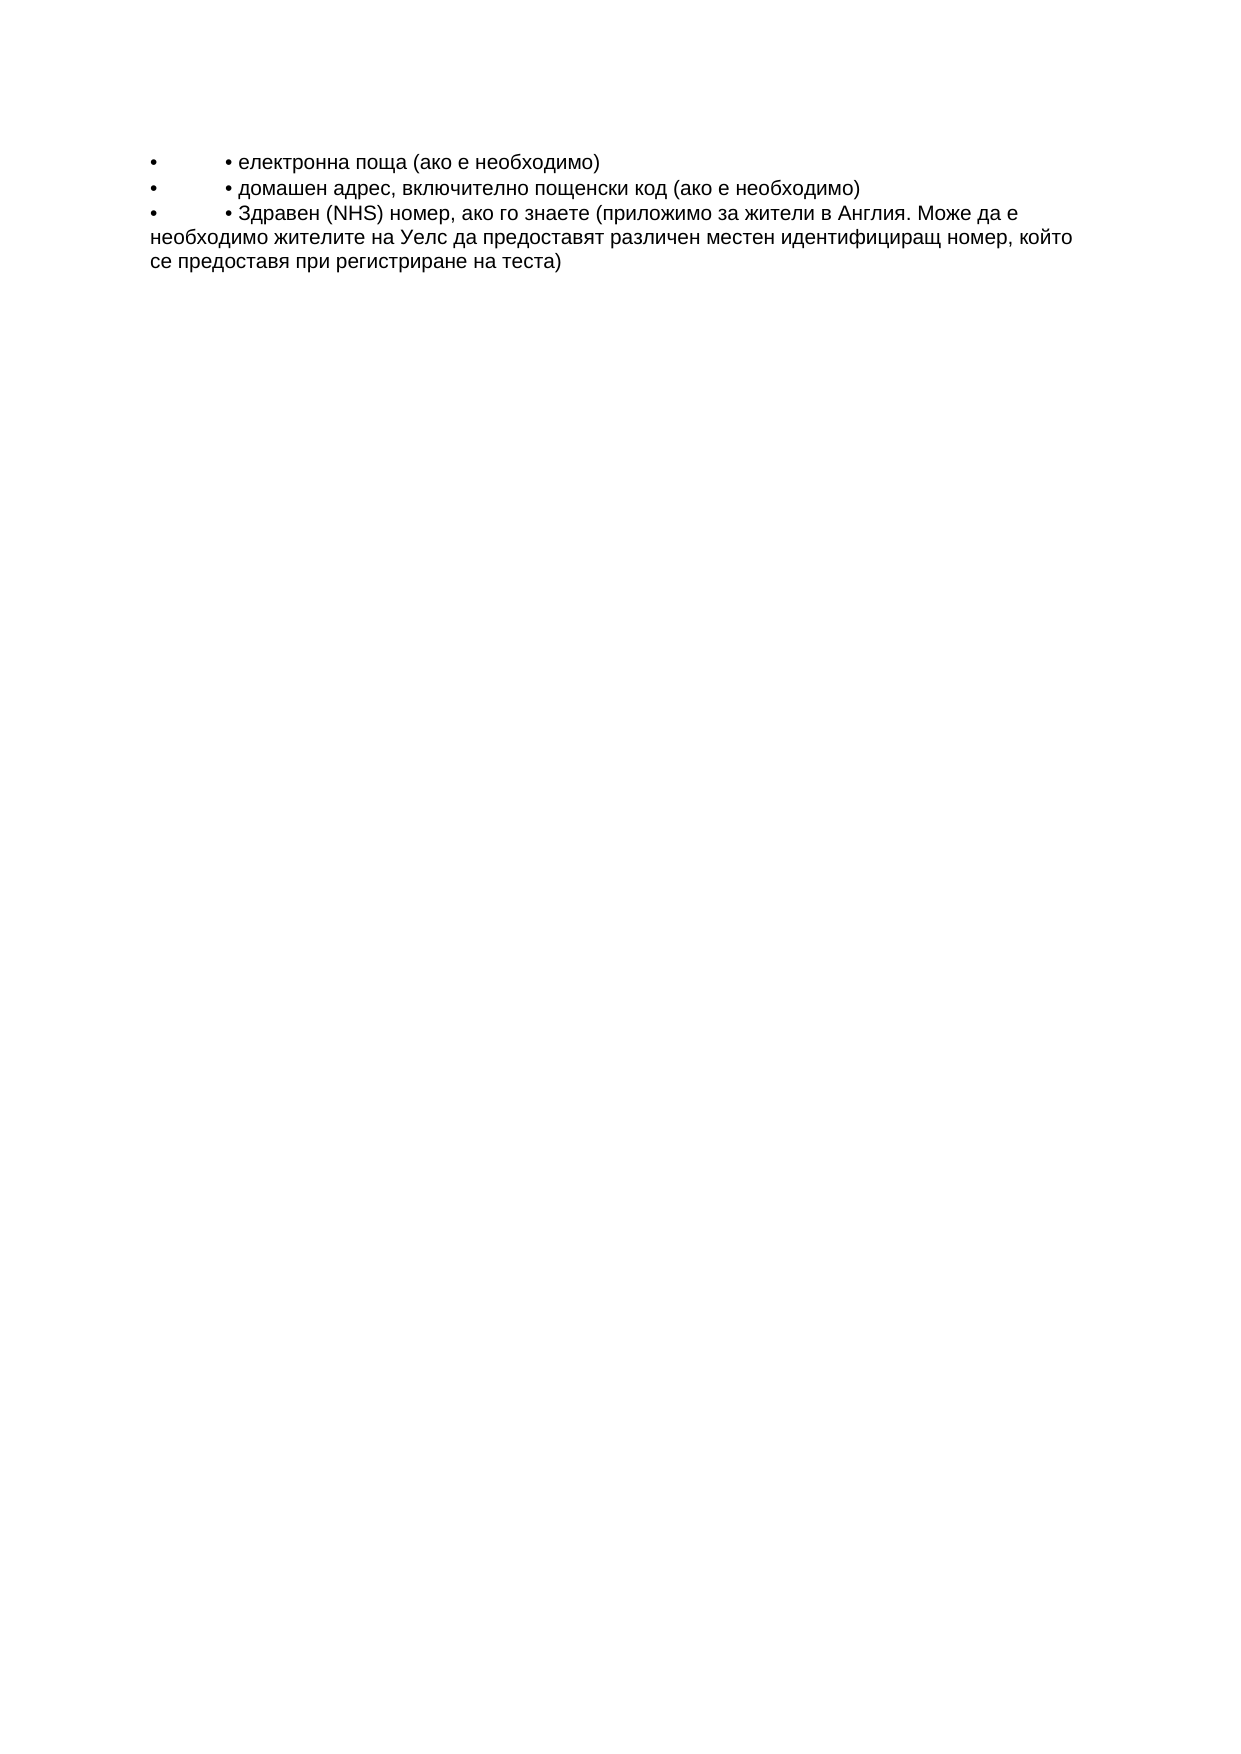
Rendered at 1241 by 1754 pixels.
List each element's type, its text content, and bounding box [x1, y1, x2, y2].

list • домашен адрес, включително пощенски код (ако е необходимо) [150, 175, 1090, 199]
list • електронна поща (ако е необходимо) [150, 150, 1090, 174]
list • Здравен (NHS) номер, ако го знаете (приложимо за жители в Англия. Може да е необходимо жителите на Уелс да предоставят различен местен идентифициращ номер, който се предоставя при регистриране на теста) [150, 201, 1090, 273]
